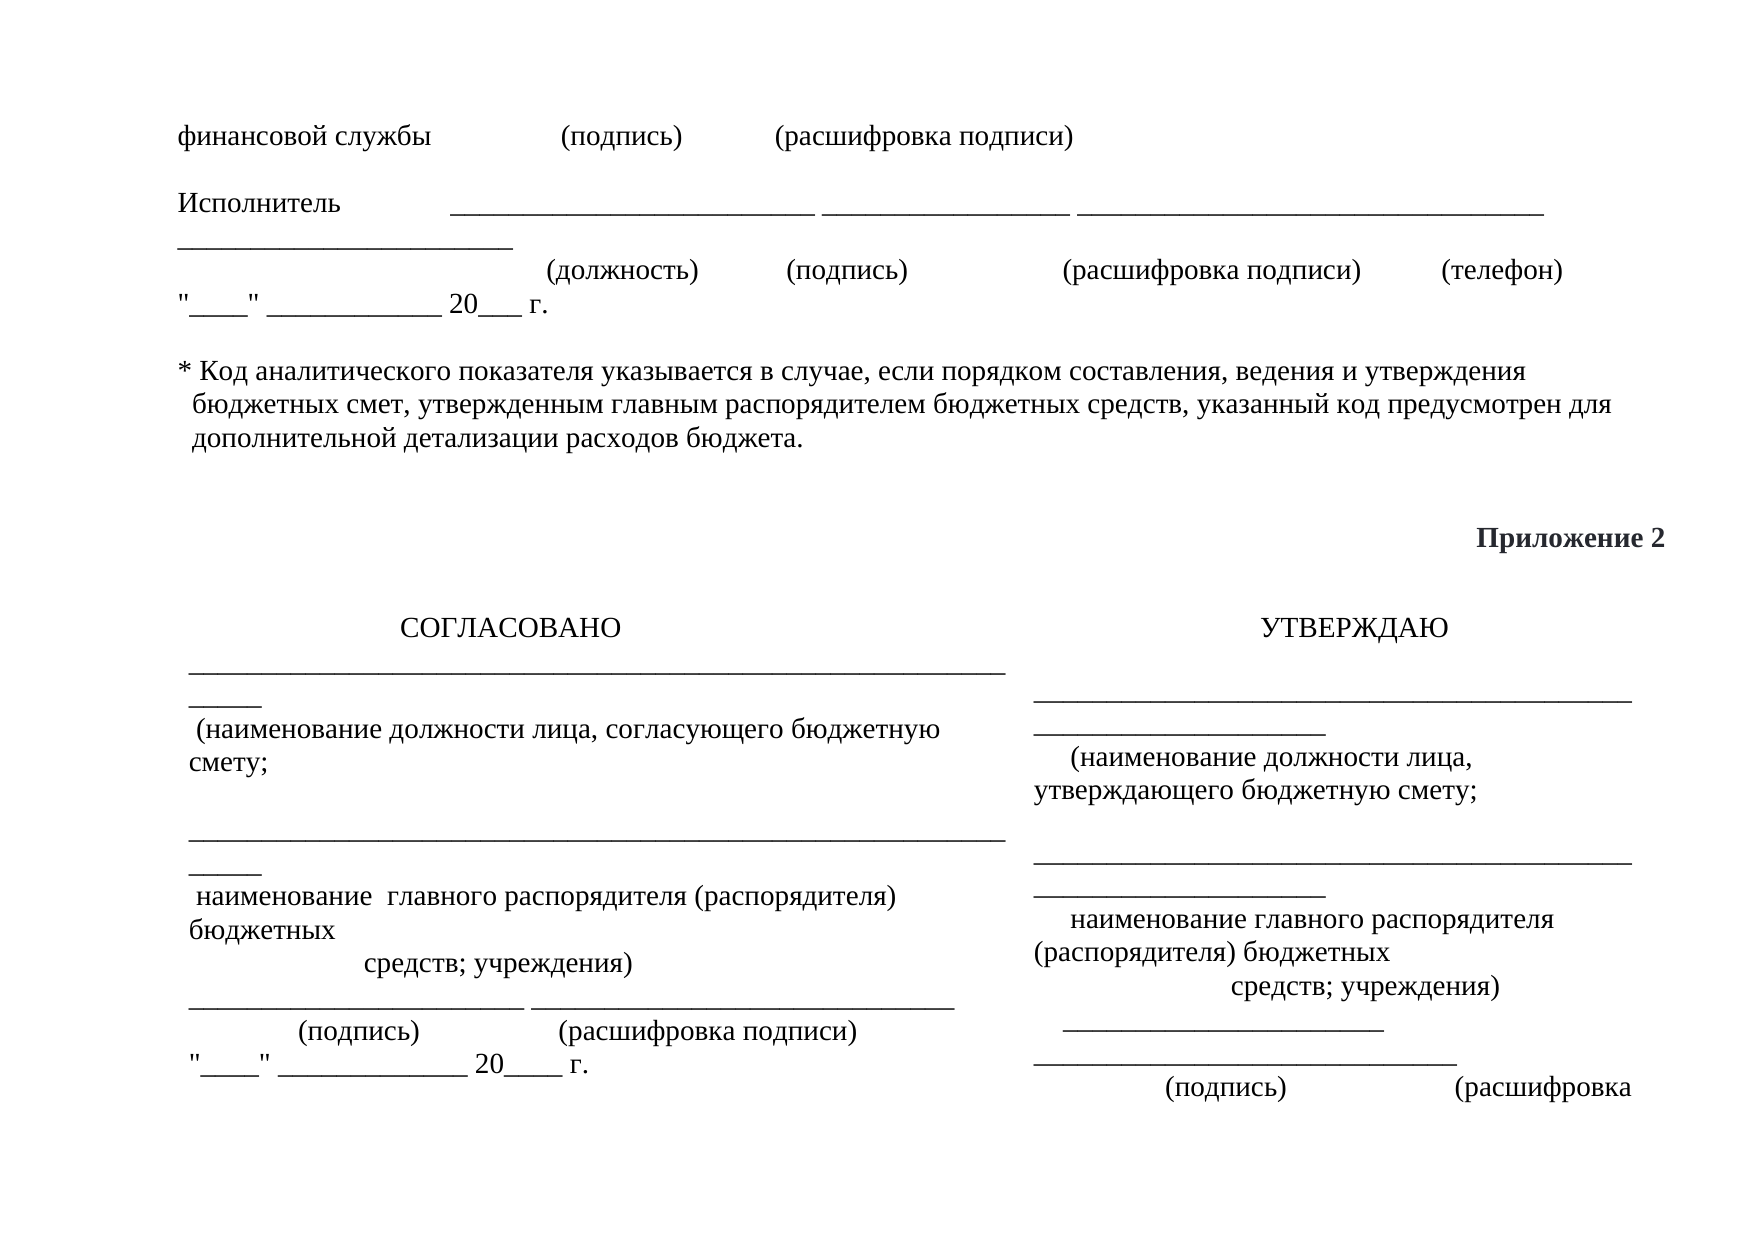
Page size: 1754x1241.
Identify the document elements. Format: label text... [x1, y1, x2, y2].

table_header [177, 610, 1022, 1102]
text * Код аналитического показателя указывается в случае, если порядком составления, ведения и утверждения [177, 353, 1665, 386]
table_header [1023, 610, 1652, 1102]
text (должность) (подпись) (расшифровка подписи) (телефон) [177, 252, 1665, 286]
text "____" ____________ 20___ г. [177, 286, 1665, 319]
text Приложение 2 [177, 521, 1665, 582]
text Исполнитель _________________________ _________________ ________________________________ _______________________ [177, 185, 1665, 252]
text дополнительной детализации расходов бюджета. [177, 420, 1665, 453]
text финансовой службы (подпись) (расшифровка подписи) [177, 118, 1665, 152]
text бюджетных смет, утвержденным главным распорядителем бюджетных средств, указанный код предусмотрен для [177, 386, 1665, 420]
